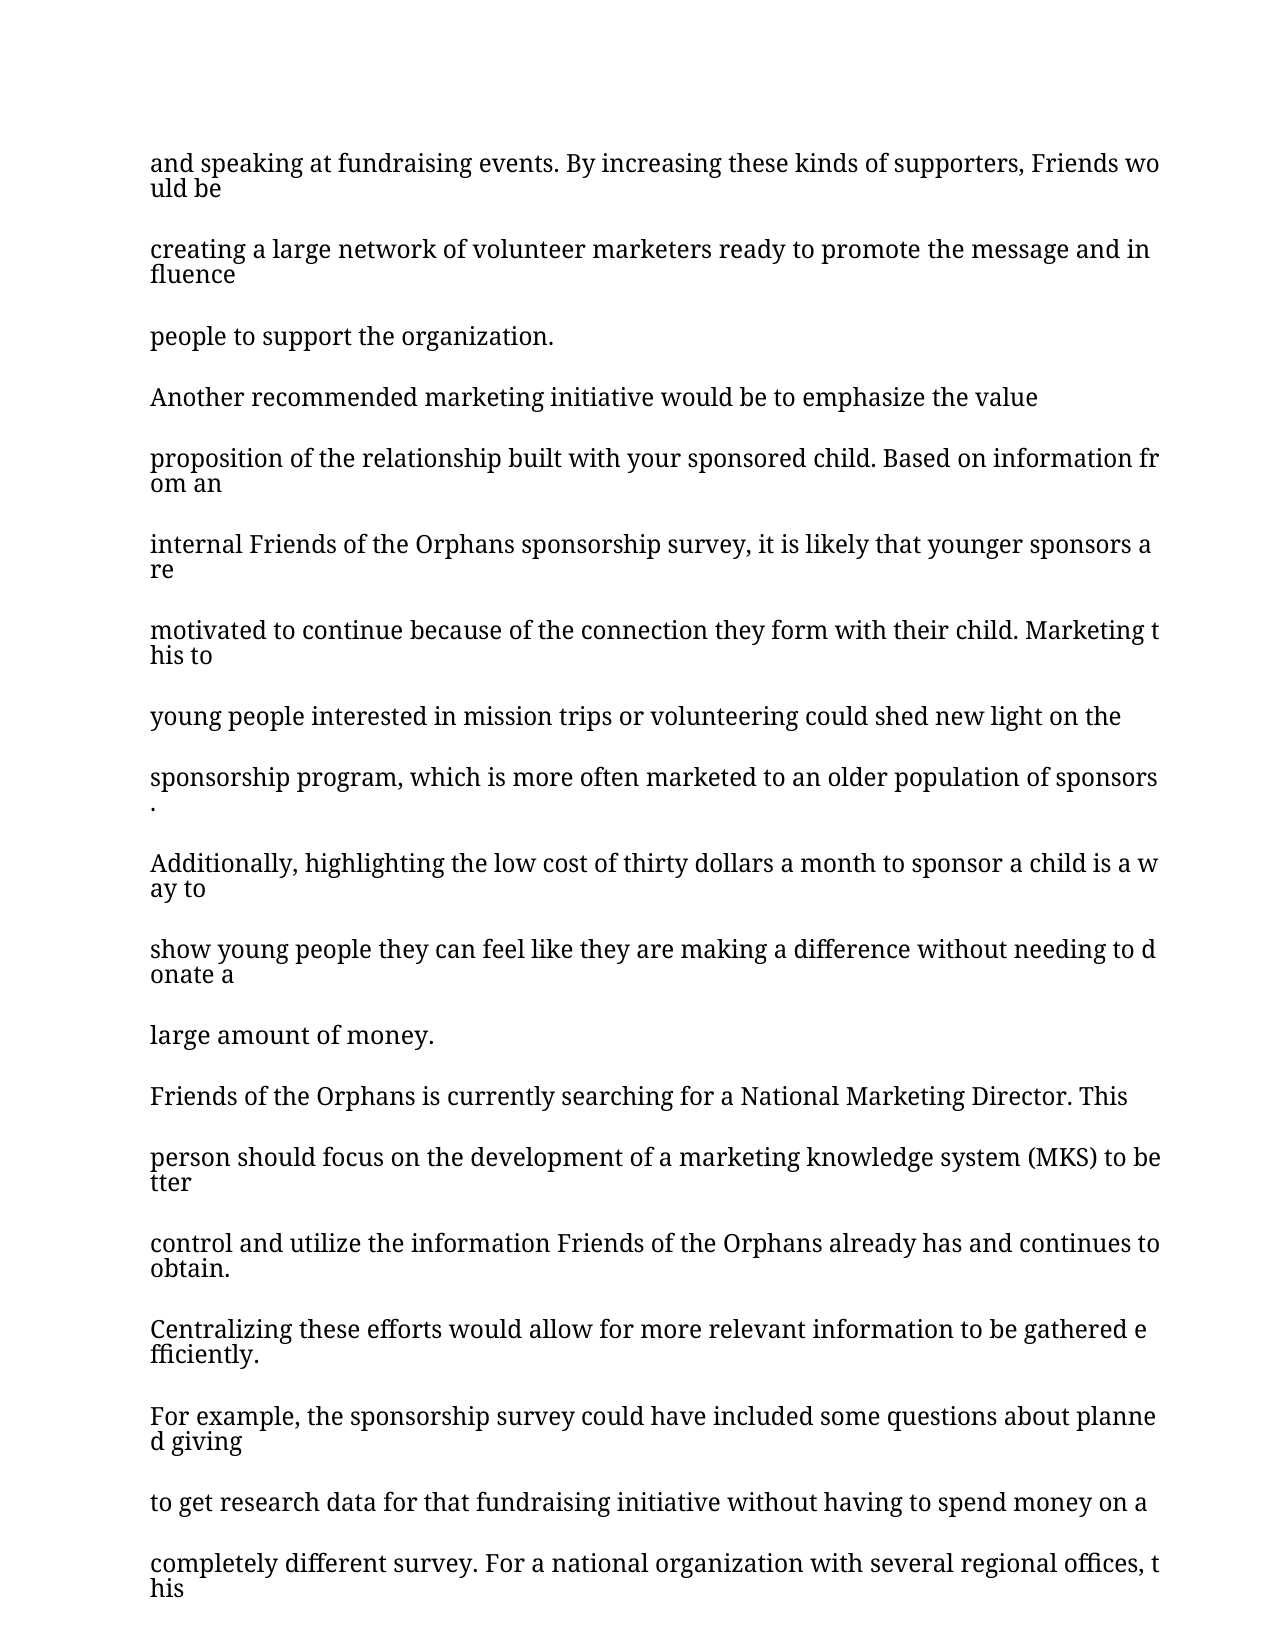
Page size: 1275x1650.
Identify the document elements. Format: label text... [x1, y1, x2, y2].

text show young people they can feel like they are making a difference without needing to donate a [150, 939, 1162, 989]
text people to support the organization. [150, 325, 1162, 350]
text internal Friends of the Orphans sponsorship survey, it is likely that younger sponsors are [150, 533, 1162, 583]
text completely different survey. For a national organization with several regional offices, this [150, 1552, 1162, 1602]
text Another recommended marketing initiative would be to emphasize the value [150, 386, 1162, 411]
text proposition of the relationship built with your sponsored child. Based on information from an [150, 447, 1162, 497]
text young people interested in mission trips or volunteering could shed new light on the [150, 705, 1162, 730]
text large amount of money. [150, 1025, 1162, 1050]
text sponsorship program, which is more often marketed to an older population of sponsors. [150, 766, 1162, 816]
text motivated to continue because of the connection they form with their child. Marketing this to [150, 619, 1162, 669]
text Friends of the Orphans is currently searching for a National Marketing Director. This [150, 1086, 1162, 1111]
text to get research data for that fundraising initiative without having to spend money on a [150, 1491, 1162, 1516]
text creating a large network of volunteer marketers ready to promote the message and influence [150, 239, 1162, 289]
text and speaking at fundraising events. By increasing these kinds of supporters, Friends would be [150, 153, 1162, 203]
text Additionally, highlighting the low cost of thirty dollars a month to sponsor a child is a way to [150, 853, 1162, 903]
text control and utilize the information Friends of the Orphans already has and continues to obtain. [150, 1233, 1162, 1283]
text For example, the sponsorship survey could have included some questions about planned giving [150, 1405, 1162, 1455]
text person should focus on the development of a marketing knowledge system (MKS) to better [150, 1147, 1162, 1197]
text Centralizing these efforts would allow for more relevant information to be gathered efficiently. [150, 1319, 1162, 1369]
